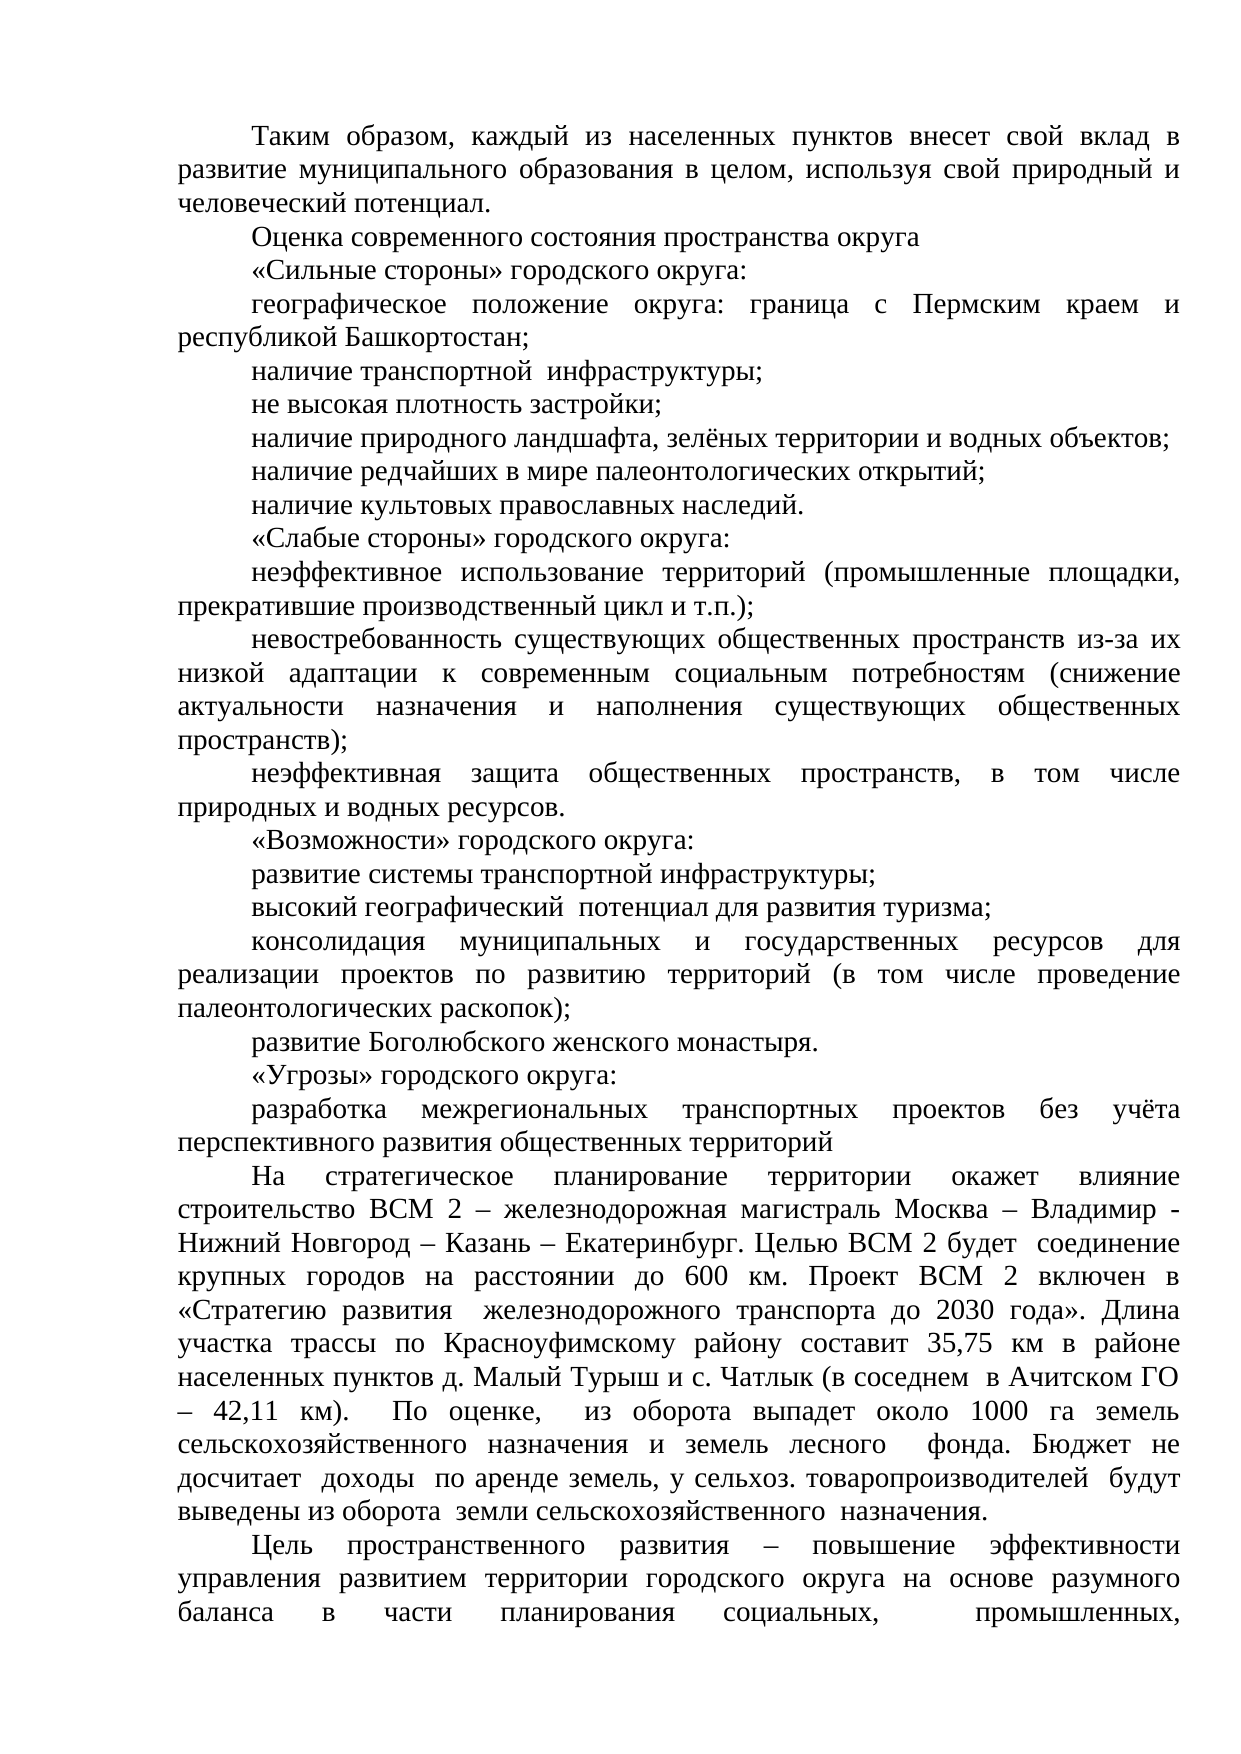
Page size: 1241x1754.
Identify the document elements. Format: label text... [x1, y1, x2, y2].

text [177, 1527, 1181, 1627]
text развитие Боголюбского женского монастыря. [177, 1024, 1181, 1057]
text развитие системы транспортной инфраструктуры; [177, 856, 1181, 889]
text невостребованность существующих общественных пространств из-за их низкой адаптации к современным социальным потребностям (снижение актуальности назначения и наполнения существующих общественных пространств); [177, 621, 1181, 755]
text неэффективное использование территорий (промышленные площадки, прекратившие производственный цикл и т.п.); [177, 554, 1181, 621]
text наличие культовых православных наследий. [177, 487, 1181, 521]
text На стратегическое планирование территории окажет влияние строительство ВСМ 2 – железнодорожная магистраль Москва – Владимир - Нижний Новгород – Казань – Екатеринбург. Целью ВСМ 2 будет соединение крупных городов на расстоянии до 600 км. Проект ВСМ 2 включен в «Стратегию развития железнодорожного транспорта до 2030 года». Длина участка трассы по Красноуфимскому району составит 35,75 км в районе населенных пунктов д. Малый Турыш и с. Чатлык (в соседнем в Ачитском ГО – 42,11 км). По оценке, из оборота выпадет около 1000 га земель сельскохозяйственного назначения и земель лесного фонда. Бюджет не досчитает доходы по аренде земель, у сельхоз. товаропроизводителей будут выведены из оборота земли сельскохозяйственного назначения. [177, 1158, 1181, 1527]
text разработка межрегиональных транспортных проектов без учёта перспективного развития общественных территорий [177, 1091, 1181, 1158]
text «Угрозы» городского округа: [177, 1057, 1181, 1091]
text «Слабые стороны» городского округа: [177, 521, 1181, 554]
text географическое положение округа: граница с Пермским краем и республикой Башкортостан; [177, 286, 1181, 353]
text неэффективная защита общественных пространств, в том числе природных и водных ресурсов. [177, 755, 1181, 822]
text Оценка современного состояния пространства округа [177, 219, 1181, 252]
text не высокая плотность застройки; [177, 386, 1181, 420]
text «Возможности» городского округа: [177, 822, 1181, 856]
text высокий географический потенциал для развития туризма; [177, 889, 1181, 923]
text консолидация муниципальных и государственных ресурсов для реализации проектов по развитию территорий (в том числе проведение палеонтологических раскопок); [177, 923, 1181, 1024]
text Таким образом, каждый из населенных пунктов внесет свой вклад в развитие муниципального образования в целом, используя свой природный и человеческий потенциал. [177, 118, 1181, 219]
text наличие природного ландшафта, зелёных территории и водных объектов; [177, 420, 1181, 453]
text «Сильные стороны» городского округа: [177, 252, 1181, 286]
text наличие редчайших в мире палеонтологических открытий; [177, 453, 1181, 487]
text наличие транспортной инфраструктуры; [177, 353, 1181, 386]
